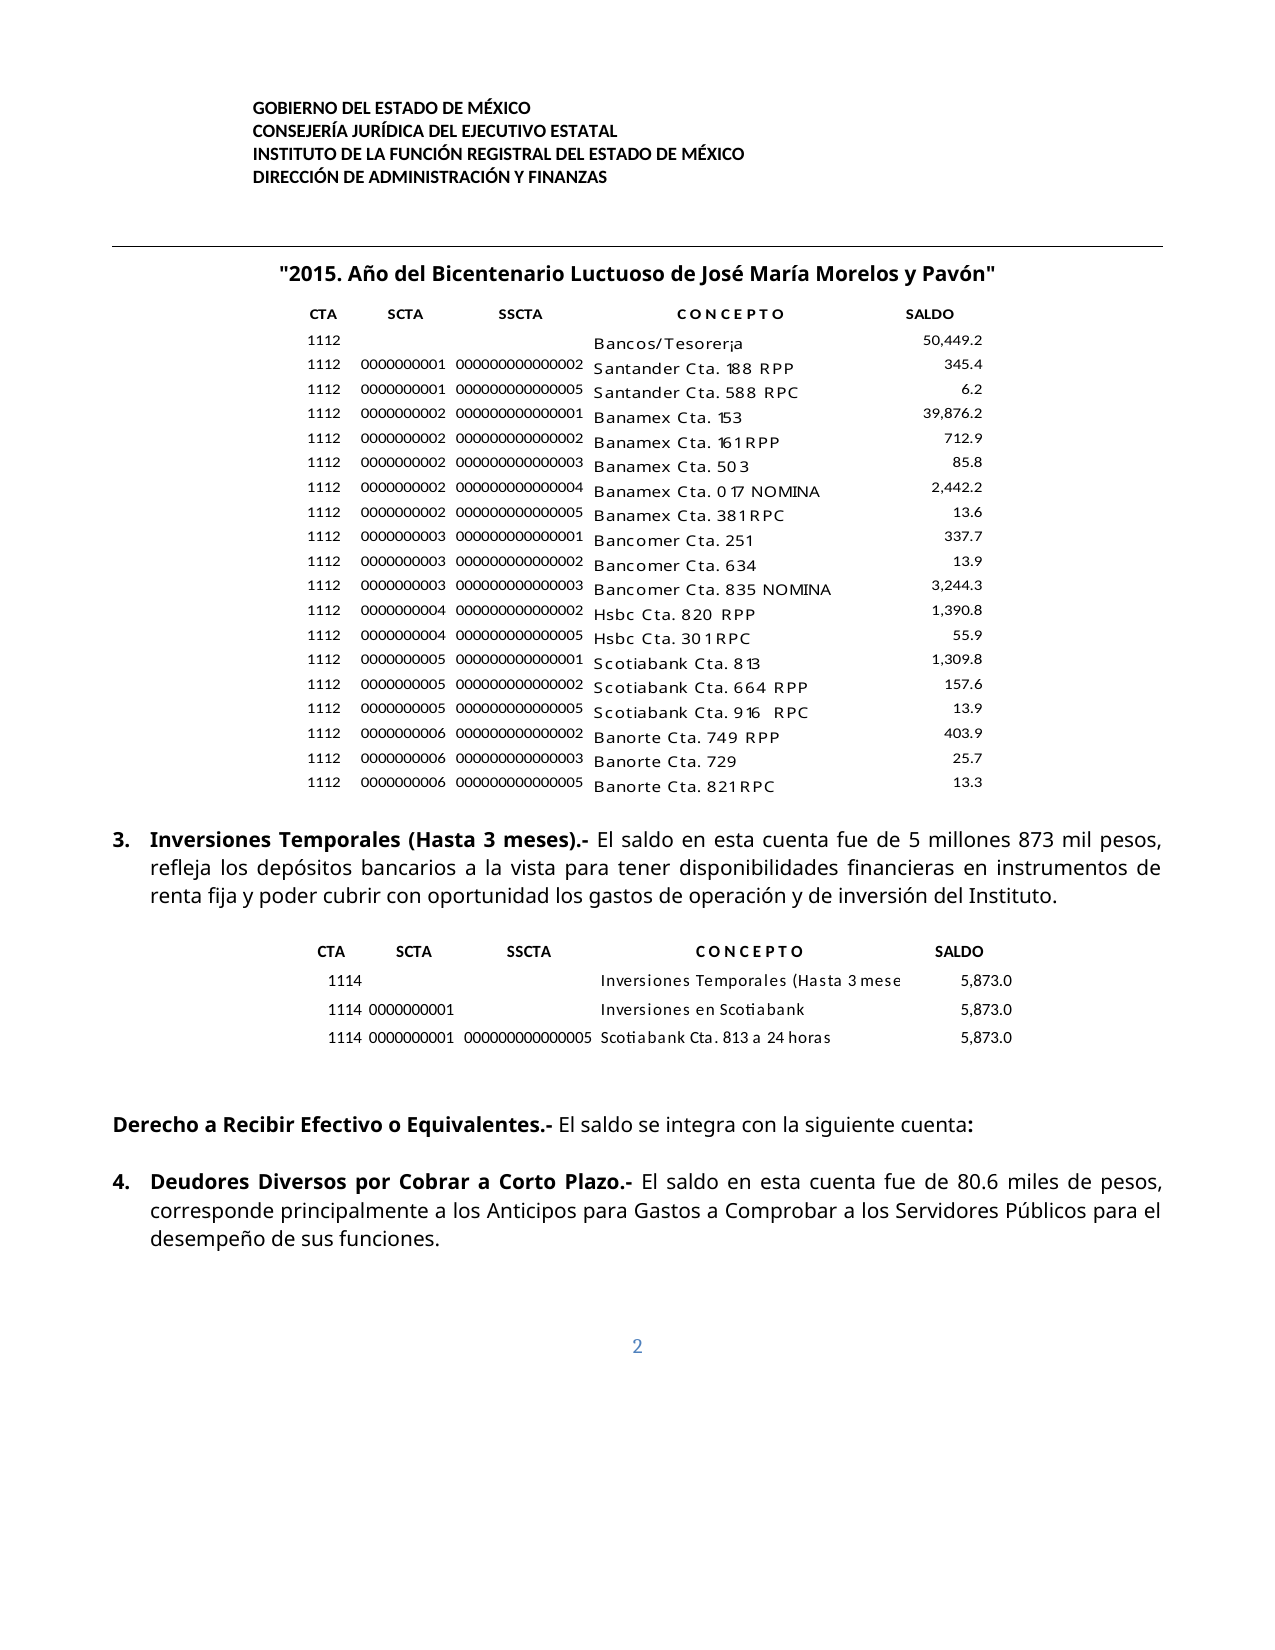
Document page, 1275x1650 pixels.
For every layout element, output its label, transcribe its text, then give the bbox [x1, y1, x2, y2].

list Deudores Diversos por Cobrar a Corto Plazo.- El saldo en esta cuenta fue de 80.6 miles de pesos, corresponde principalmente a los Anticipos para Gastos a Comprobar a los Servidores Públicos para el desempeño de sus funciones. [112, 1167, 1163, 1253]
text Derecho a Recibir Efectivo o Equivalentes.- El saldo se integra con la siguiente cuenta: [112, 1110, 1163, 1139]
list Inversiones Temporales (Hasta 3 meses).- El saldo en esta cuenta fue de 5 millones 873 mil pesos, refleja los depósitos bancarios a la vista para tener disponibilidades financieras en instrumentos de renta fija y poder cubrir con oportunidad los gastos de operación y de inversión del Instituto. [112, 825, 1163, 910]
